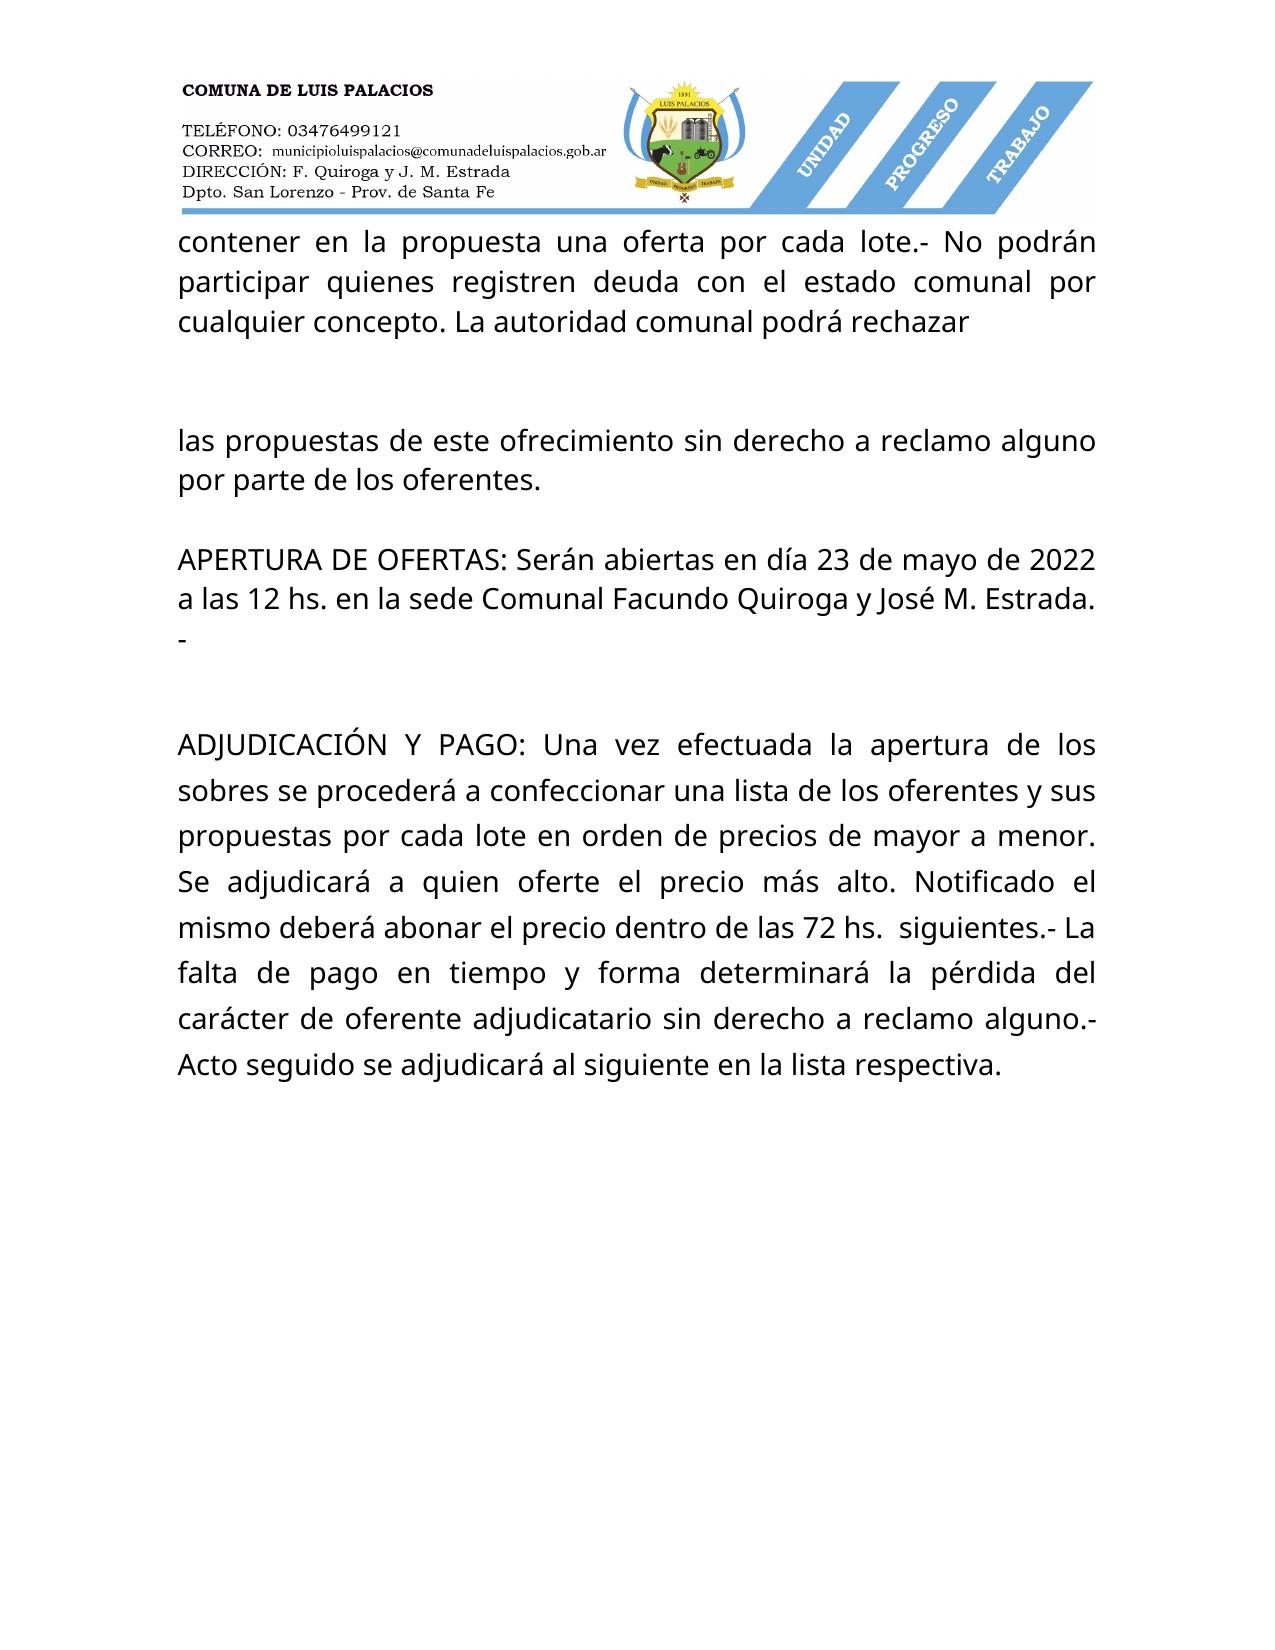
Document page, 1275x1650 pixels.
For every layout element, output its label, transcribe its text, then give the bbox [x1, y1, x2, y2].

text ADJUDICACIÓN Y PAGO: Una vez efectuada la apertura de los sobres se procederá a confeccionar una lista de los oferentes y sus propuestas por cada lote en orden de precios de mayor a menor. Se adjudicará a quien oferte el precio más alto. Notificado el mismo deberá abonar el precio dentro de las 72 hs. siguientes.- La falta de pago en tiempo y forma determinará la pérdida del carácter de oferente adjudicatario sin derecho a reclamo alguno.- Acto seguido se adjudicará al siguiente en la lista respectiva. [177, 724, 1098, 1083]
text APERTURA DE OFERTAS: Serán abiertas en día 23 de mayo de 2022 a las 12 hs. en la sede Comunal Facundo Quiroga y José M. Estrada. - [177, 539, 1098, 658]
picture [177, 73, 1098, 222]
text las propuestas de este ofrecimiento sin derecho a reclamo alguno por parte de los oferentes. [177, 420, 1098, 499]
